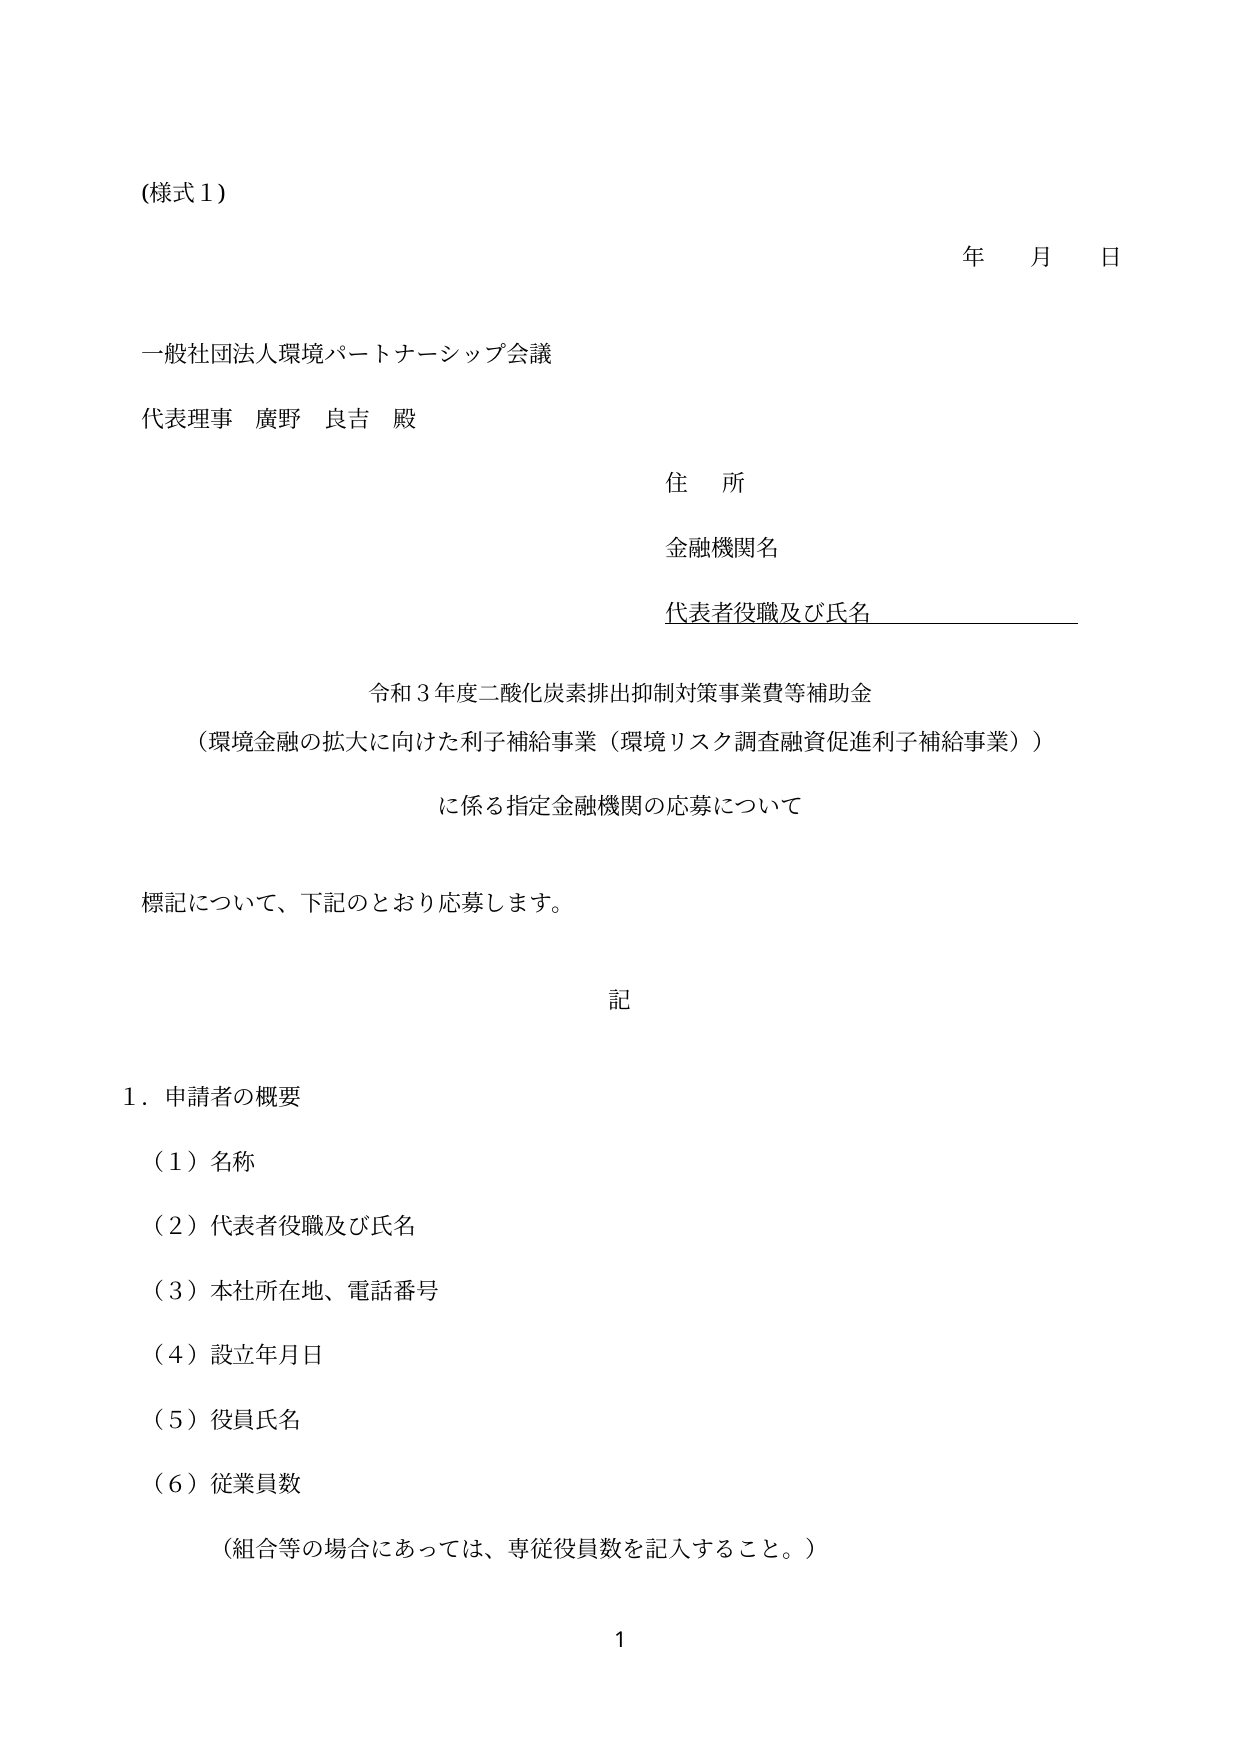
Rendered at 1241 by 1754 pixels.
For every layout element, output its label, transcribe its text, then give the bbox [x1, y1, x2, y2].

text 一般社団法人環境パートナーシップ会議 [118, 321, 1122, 385]
text （４）設立年月日 [118, 1322, 1122, 1386]
text １．申請者の概要 [118, 1063, 1122, 1128]
text 令和３年度二酸化炭素排出抑制対策事業費等補助金 [118, 676, 1122, 708]
text 代表理事 廣野 良吉 殿 [118, 385, 1122, 450]
text （組合等の場合にあっては、専従役員数を記入すること。） [118, 1515, 1122, 1580]
text 金融機関名 [665, 514, 1122, 579]
text に係る指定金融機関の応募について [118, 773, 1122, 837]
text （３）本社所在地、電話番号 [118, 1257, 1122, 1322]
subtitle 記 [118, 966, 1122, 1031]
text （２）代表者役職及び氏名 [118, 1192, 1122, 1257]
text 年 月 日 [118, 224, 1122, 288]
text （６）従業員数 [118, 1451, 1122, 1515]
text 住所 [665, 450, 1122, 514]
text (様式１) [118, 159, 1122, 224]
text 代表者役職及び氏名 [665, 579, 1122, 643]
text （５）役員氏名 [118, 1386, 1122, 1451]
text （１）名称 [118, 1128, 1122, 1192]
text 標記について、下記のとおり応募します。 [118, 869, 1122, 934]
text （環境金融の拡大に向けた利子補給事業（環境リスク調査融資促進利子補給事業）） [118, 708, 1122, 773]
